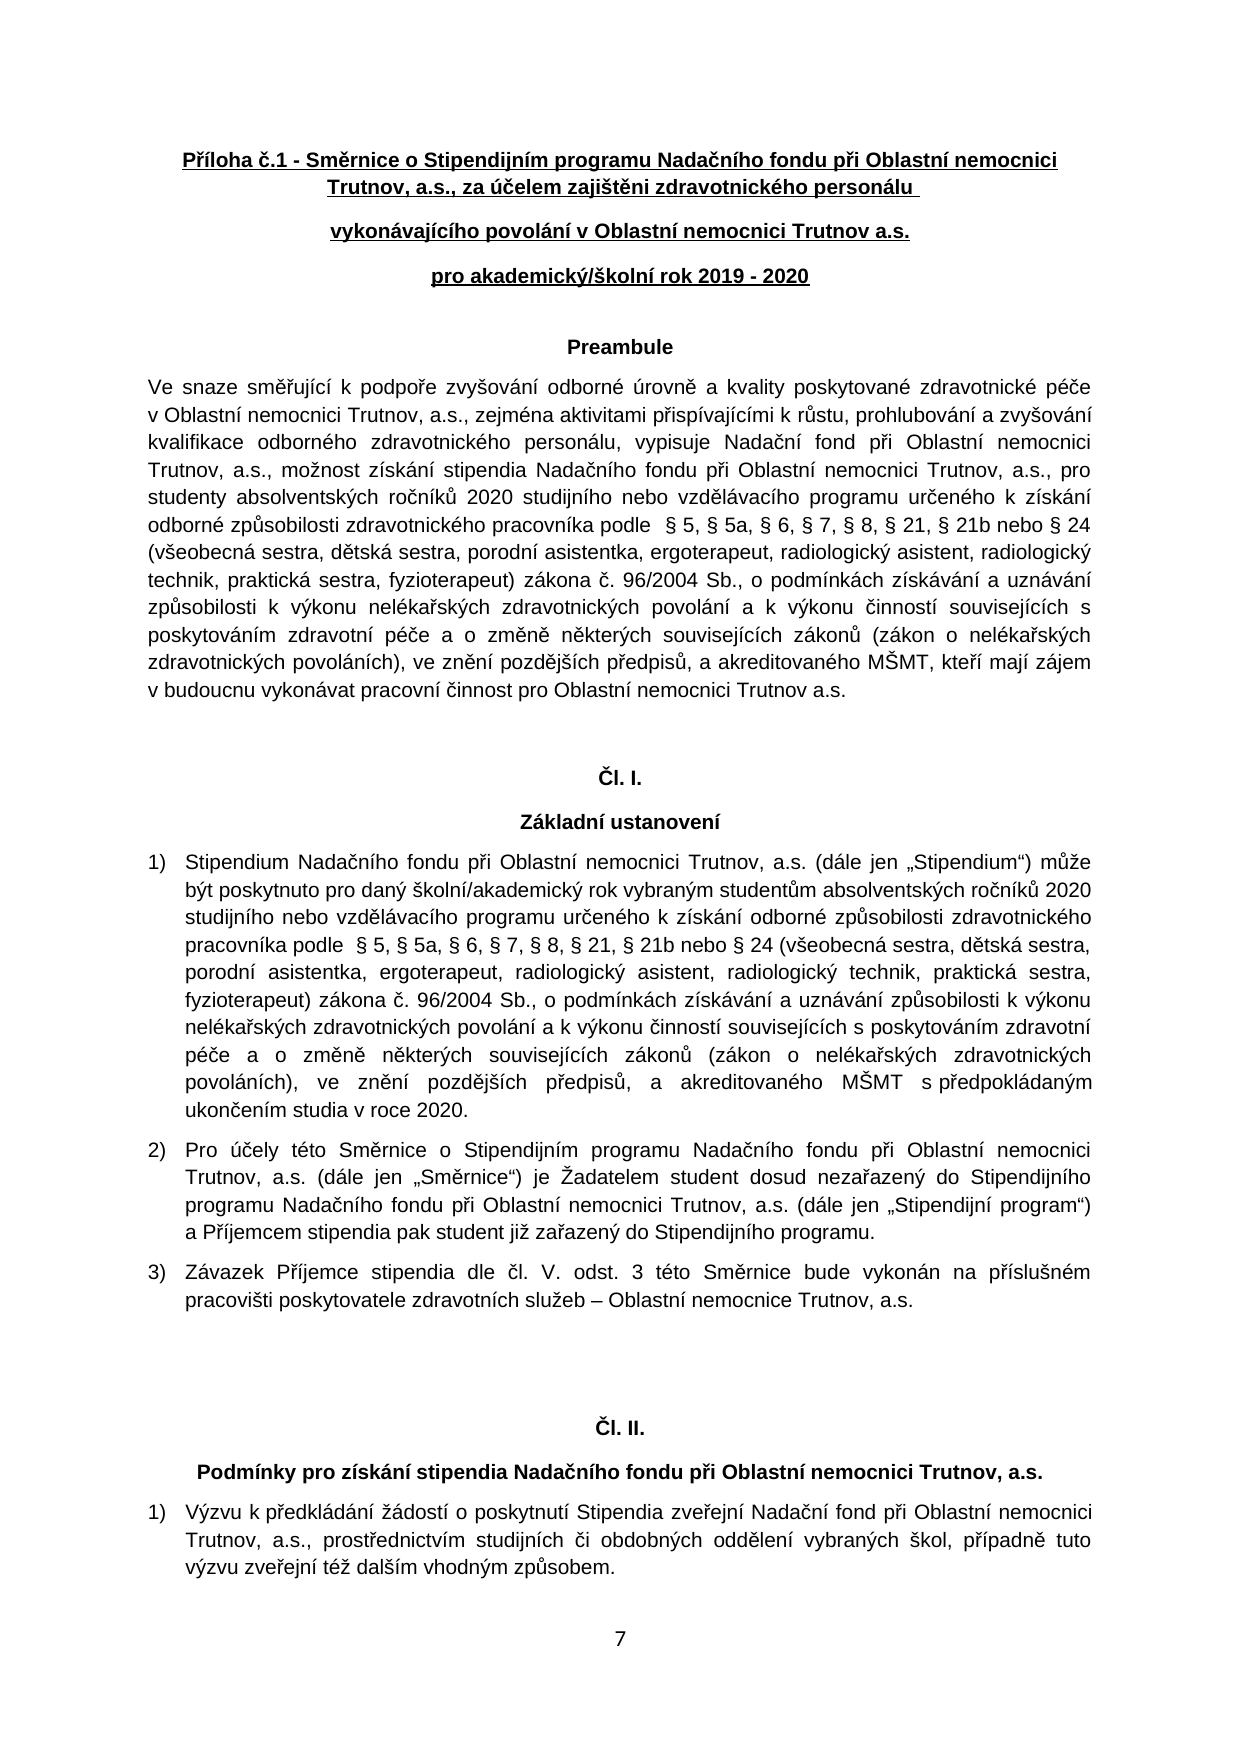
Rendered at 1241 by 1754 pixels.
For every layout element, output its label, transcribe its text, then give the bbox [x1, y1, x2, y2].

list Stipendium Nadačního fondu při Oblastní nemocnici Trutnov, a.s. (dále jen „Stipendium“) může být poskytnuto pro daný školní/akademický rok vybraným studentům absolventských ročníků 2020 studijního nebo vzdělávacího programu určeného k získání odborné způsobilosti zdravotnického pracovníka podle § 5, § 5a, § 6, § 7, § 8, § 21, § 21b nebo § 24 (všeobecná sestra, dětská sestra, porodní asistentka, ergoterapeut, radiologický asistent, radiologický technik, praktická sestra, fyzioterapeut) zákona č. 96/2004 Sb., o podmínkách získávání a uznávání způsobilosti k výkonu nelékařských zdravotnických povolání a k výkonu činností souvisejících s poskytováním zdravotní péče a o změně některých souvisejících zákonů (zákon o nelékařských zdravotnických povoláních), ve znění pozdějších předpisů, a akreditovaného MŠMT s předpokládaným ukončením studia v roce 2020. [148, 850, 1092, 1122]
text Čl. II. [148, 1416, 1092, 1440]
text Podmínky pro získání stipendia Nadačního fondu při Oblastní nemocnici Trutnov, a.s. [148, 1460, 1092, 1484]
list Závazek Příjemce stipendia dle čl. V. odst. 3 této Směrnice bude vykonán na příslušném pracovišti poskytovatele zdravotních služeb – Oblastní nemocnice Trutnov, a.s. [148, 1260, 1092, 1312]
text Příloha č.1 - Směrnice o Stipendijním programu Nadačního fondu při Oblastní nemocnici Trutnov, a.s., za účelem zajištěni zdravotnického personálu [148, 148, 1092, 199]
text Preambule [148, 308, 1092, 359]
text vykonávajícího povolání v Oblastní nemocnici Trutnov a.s. [148, 219, 1092, 243]
list Pro účely této Směrnice o Stipendijním programu Nadačního fondu při Oblastní nemocnici Trutnov, a.s. (dále jen „Směrnice“) je Žadatelem student dosud nezařazený do Stipendijního programu Nadačního fondu při Oblastní nemocnici Trutnov, a.s. (dále jen „Stipendijní program“) a Příjemcem stipendia pak student již zařazený do Stipendijního programu. [148, 1138, 1092, 1244]
text Ve snaze směřující k podpoře zvyšování odborné úrovně a kvality poskytované zdravotnické péče v Oblastní nemocnici Trutnov, a.s., zejména aktivitami přispívajícími k růstu, prohlubování a zvyšování kvalifikace odborného zdravotnického personálu, vypisuje Nadační fond při Oblastní nemocnici Trutnov, a.s., možnost získání stipendia Nadačního fondu při Oblastní nemocnici Trutnov, a.s., pro studenty absolventských ročníků 2020 studijního nebo vzdělávacího programu určeného k získání odborné způsobilosti zdravotnického pracovníka podle § 5, § 5a, § 6, § 7, § 8, § 21, § 21b nebo § 24 (všeobecná sestra, dětská sestra, porodní asistentka, ergoterapeut, radiologický asistent, radiologický technik, praktická sestra, fyzioterapeut) zákona č. 96/2004 Sb., o podmínkách získávání a uznávání způsobilosti k výkonu nelékařských zdravotnických povolání a k výkonu činností souvisejících s poskytováním zdravotní péče a o změně některých souvisejících zákonů (zákon o nelékařských zdravotnických povoláních), ve znění pozdějších předpisů, a akreditovaného MŠMT, kteří mají zájem v budoucnu vykonávat pracovní činnost pro Oblastní nemocnici Trutnov a.s. [148, 375, 1092, 702]
text Základní ustanovení [148, 810, 1092, 834]
text Čl. I. [148, 766, 1092, 790]
list Výzvu k předkládání žádostí o poskytnutí Stipendia zveřejní Nadační fond při Oblastní nemocnici Trutnov, a.s., prostřednictvím studijních či obdobných oddělení vybraných škol, případně tuto výzvu zveřejní též dalším vhodným způsobem. [148, 1500, 1092, 1579]
text pro akademický/školní rok 2019 - 2020 [148, 263, 1092, 287]
